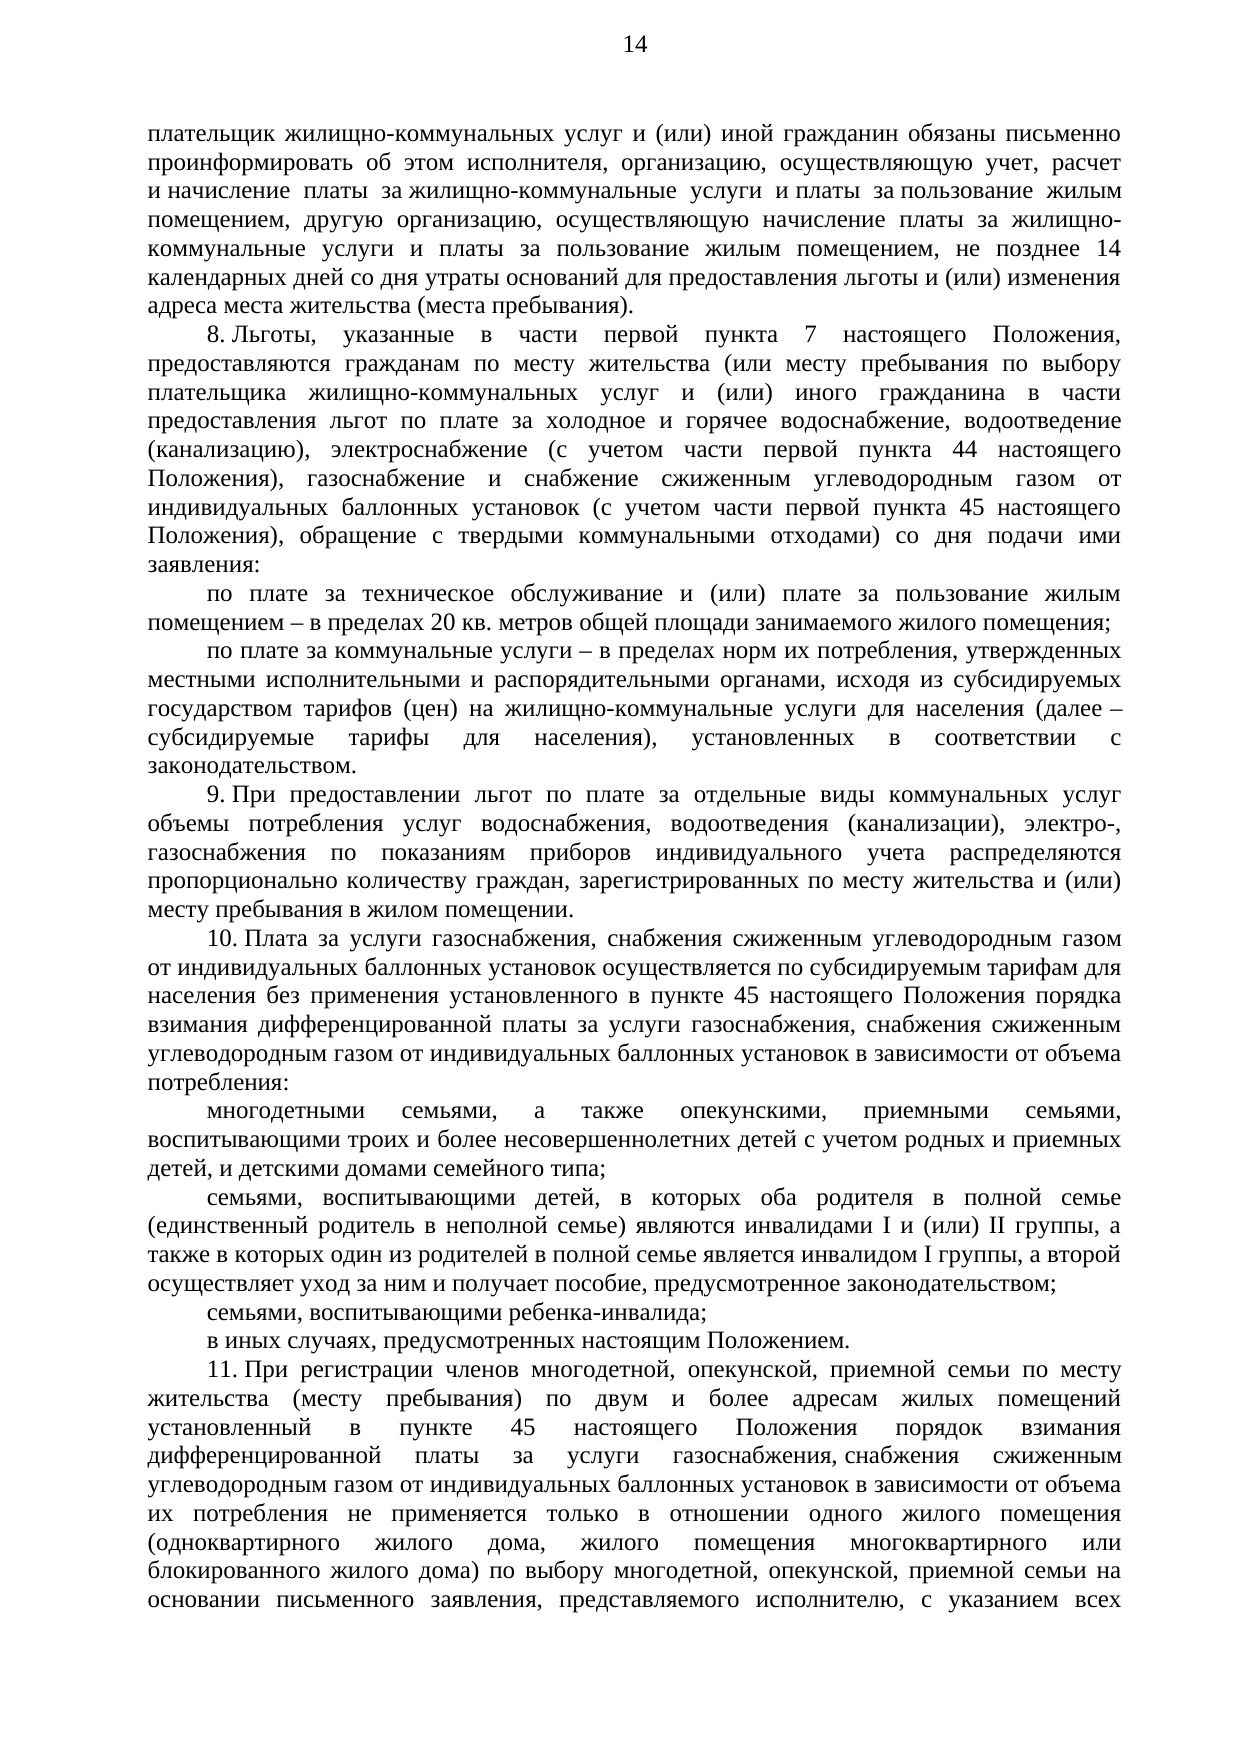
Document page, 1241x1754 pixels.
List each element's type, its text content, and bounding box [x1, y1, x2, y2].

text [147, 118, 1122, 319]
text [147, 1354, 1122, 1613]
text по плате за коммунальные услуги – в пределах норм их потребления, утвержденных местными исполнительными и распорядительными органами, исходя из субсидируемых государством тарифов (цен) на жилищно-коммунальные услуги для населения (далее – субсидируемые тарифы для населения), установленных в соответствии с законодательством. [147, 636, 1122, 779]
text семьями, воспитывающими ребенка-инвалида; [147, 1297, 1122, 1326]
text многодетными семьями, а также опекунскими, приемными семьями, воспитывающими троих и более несовершеннолетних детей с учетом родных и приемных детей, и детскими домами семейного типа; [147, 1096, 1122, 1182]
text 9. При предоставлении льгот по плате за отдельные виды коммунальных услуг объемы потребления услуг водоснабжения, водоотведения (канализации), электро-, газоснабжения по показаниям приборов индивидуального учета распределяются пропорционально количеству граждан, зарегистрированных по месту жительства и (или) месту пребывания в жилом помещении. [147, 779, 1122, 923]
text в иных случаях, предусмотренных настоящим Положением. [147, 1326, 1122, 1354]
text 8. Льготы, указанные в части первой пункта 7 настоящего Положения, предоставляются гражданам по месту жительства (или месту пребывания по выбору плательщика жилищно-коммунальных услуг и (или) иного гражданина в части предоставления льгот по плате за холодное и горячее водоснабжение, водоотведение (канализацию), электроснабжение (с учетом части первой пункта 44 настоящего Положения), газоснабжение и снабжение сжиженным углеводородным газом от индивидуальных баллонных установок (с учетом части первой пункта 45 настоящего Положения), обращение с твердыми коммунальными отходами) со дня подачи ими заявления: [147, 319, 1122, 578]
text по плате за техническое обслуживание и (или) плате за пользование жилым помещением – в пределах 20 кв. метров общей площади занимаемого жилого помещения; [147, 578, 1122, 636]
text семьями, воспитывающими детей, в которых оба родителя в полной семье (единственный родитель в неполной семье) являются инвалидами I и (или) II группы, а также в которых один из родителей в полной семье является инвалидом I группы, а второй осуществляет уход за ним и получает пособие, предусмотренное законодательством; [147, 1182, 1122, 1297]
text 10. Плата за услуги газоснабжения, снабжения сжиженным углеводородным газом от индивидуальных баллонных установок осуществляется по субсидируемым тарифам для населения без применения установленного в пункте 45 настоящего Положения порядка взимания дифференцированной платы за услуги газоснабжения, снабжения сжиженным углеводородным газом от индивидуальных баллонных установок в зависимости от объема потребления: [147, 923, 1122, 1096]
